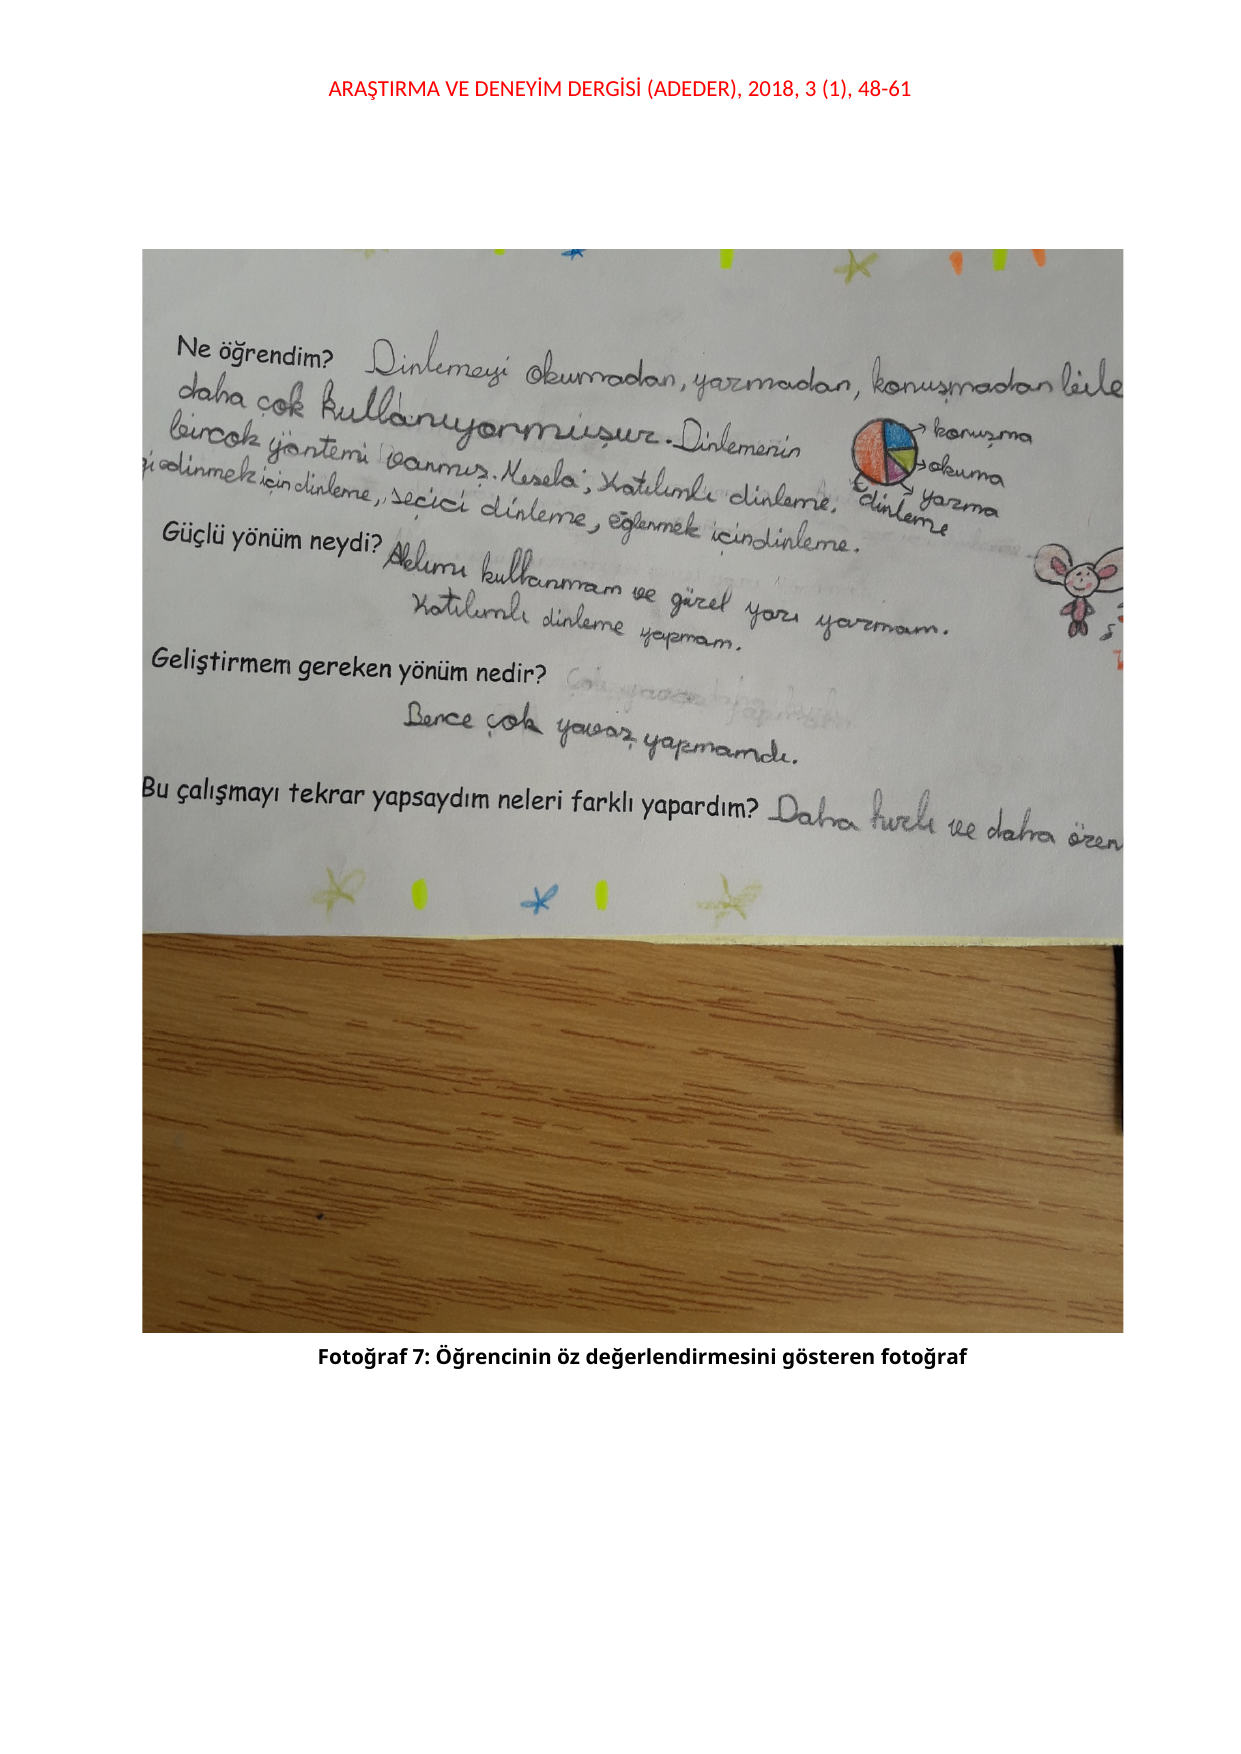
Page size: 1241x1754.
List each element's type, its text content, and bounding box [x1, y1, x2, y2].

picture [142, 277, 1124, 1358]
